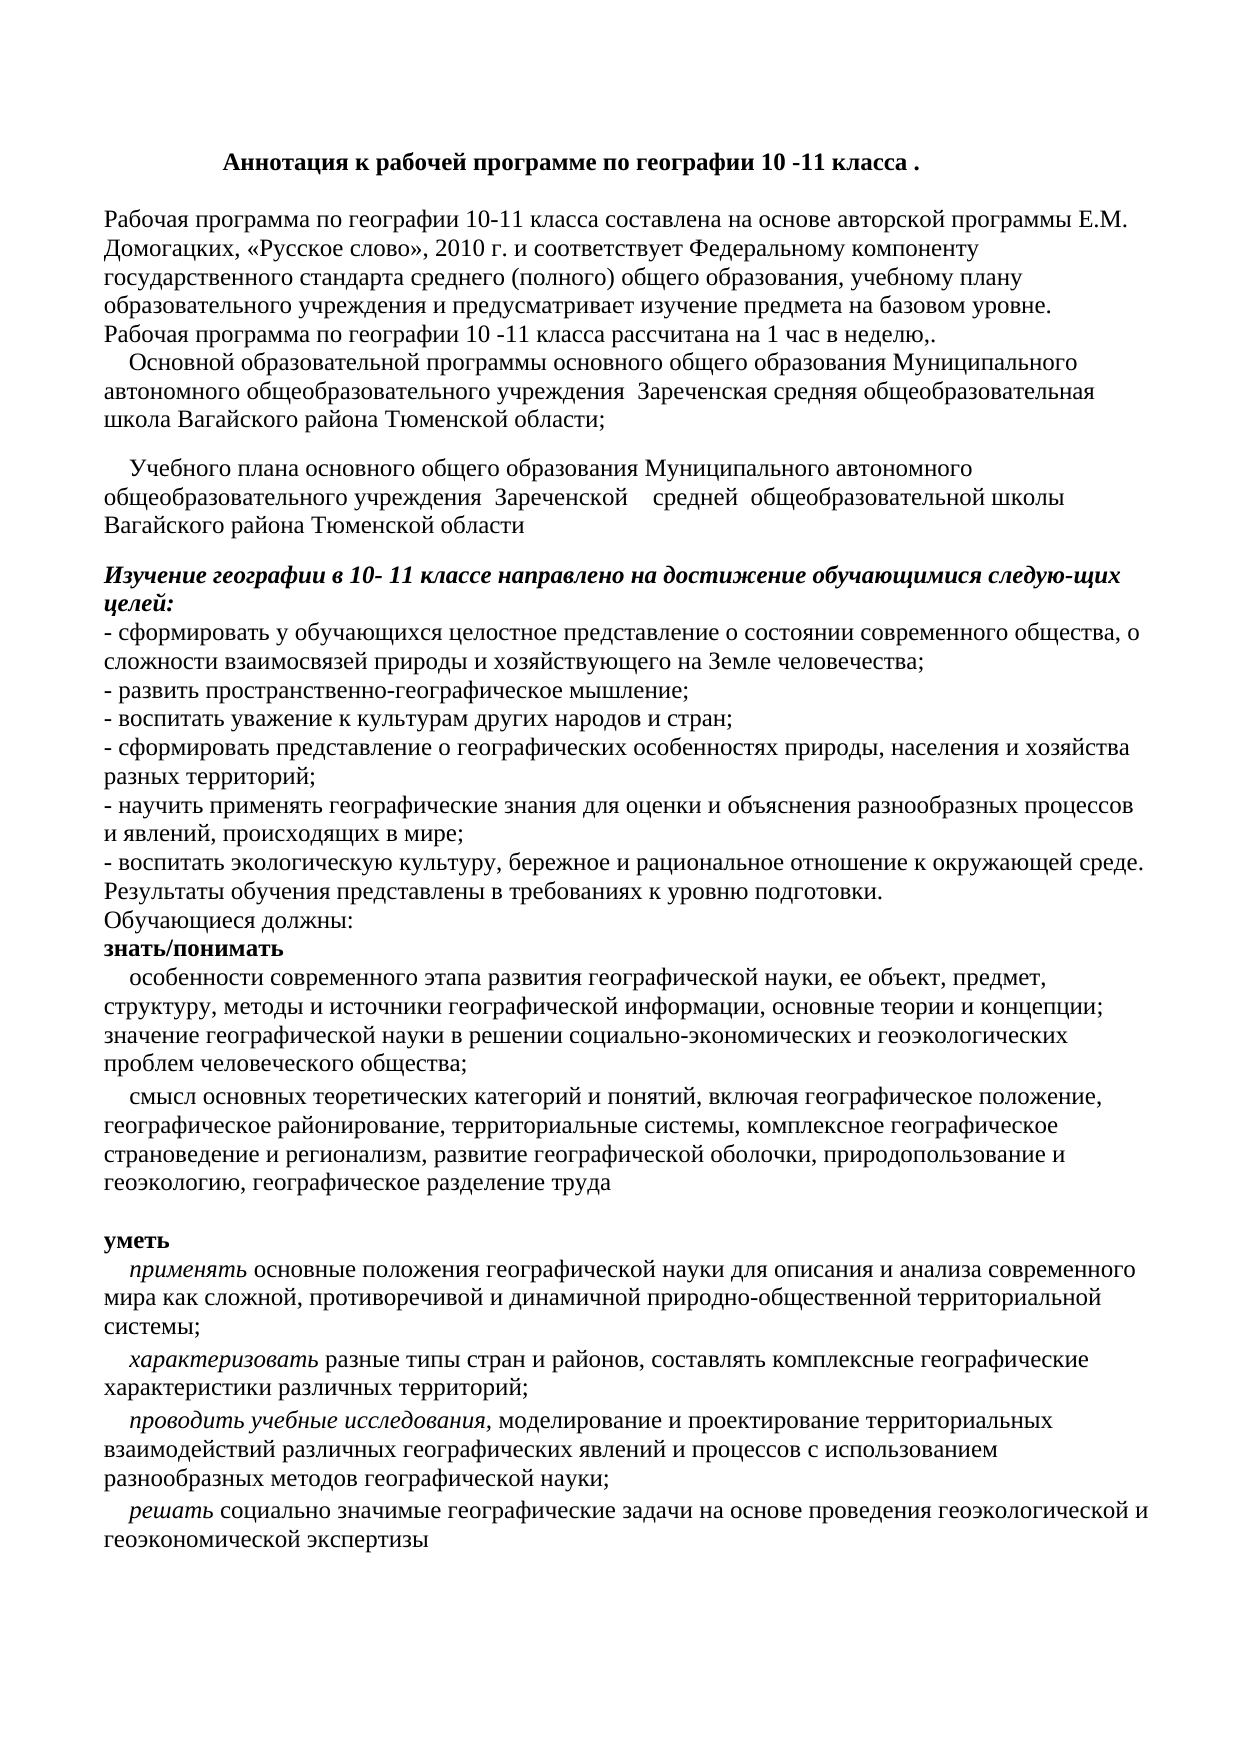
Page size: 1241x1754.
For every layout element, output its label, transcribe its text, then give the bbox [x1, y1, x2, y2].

text уметь [103, 1225, 1152, 1254]
text  решать социально значимые географические задачи на основе проведения геоэкологической и геоэкономической экспертизы [103, 1495, 1152, 1553]
text Рабочая программа по географии 10 -11 класса рассчитана на 1 час в неделю,. [103, 319, 1152, 348]
text - научить применять географические знания для оценки и объяснения разнообразных процессов и явлений, происходящих в мире; [103, 790, 1152, 847]
text  характеризовать разные типы стран и районов, составлять комплексные географические характеристики различных территорий; [103, 1344, 1152, 1401]
text - развить пространственно-географическое мышление; [103, 675, 1152, 703]
text Основной образовательной программы основного общего образования Муниципального автономного общеобразовательного учреждения Зареченская средняя общеобразовательная школа Вагайского района Тюменской области; [103, 348, 1152, 433]
text Обучающиеся должны: [103, 905, 1152, 933]
text знать/понимать [103, 933, 1152, 962]
text - воспитать уважение к культурам других народов и стран; [103, 703, 1152, 732]
text  смысл основных теоретических категорий и понятий, включая географическое положение, географическое районирование, территориальные системы, комплексное географическое страноведение и регионализм, развитие географической оболочки, природопользование и геоэкологию, географическое разделение труда [103, 1081, 1152, 1196]
text Результаты обучения представлены в требованиях к уровню подготовки. [103, 876, 1152, 905]
text Аннотация к рабочей программе по географии 10 -11 класса . [103, 147, 1152, 176]
text Изучение географии в 10- 11 классе направлено на достижение обучающимися следую-щих целей: [103, 560, 1152, 617]
text - сформировать представление о географических особенностях природы, населения и хозяйства разных территорий; [103, 732, 1152, 790]
text  проводить учебные исследования, моделирование и проектирование территориальных взаимодействий различных географических явлений и процессов с использованием разнообразных методов географической науки; [103, 1405, 1152, 1491]
text Рабочая программа по географии 10-11 класса составлена на основе авторской программы Е.М. Домогацких, «Русское слово», 2010 г. и соответствует Федеральному компоненту государственного стандарта среднего (полного) общего образования, учебному плану образовательного учреждения и предусматривает изучение предмета на базовом уровне. [103, 204, 1152, 319]
text - сформировать у обучающихся целостное представление о состоянии современного общества, о сложности взаимосвязей природы и хозяйствующего на Земле человечества; [103, 617, 1152, 675]
text Учебного плана основного общего образования Муниципального автономного общеобразовательного учреждения Зареченской средней общеобразовательной школы Вагайского района Тюменской области [103, 454, 1152, 539]
text  особенности современного этапа развития географической науки, ее объект, предмет, структуру, методы и источники географической информации, основные теории и концепции; значение географической науки в решении социально-экономических и геоэкологических проблем человеческого общества; [103, 962, 1152, 1077]
text - воспитать экологическую культуру, бережное и рациональное отношение к окружающей среде. [103, 847, 1152, 876]
text  применять основные положения географической науки для описания и анализа современного мира как сложной, противоречивой и динамичной природно-общественной территориальной системы; [103, 1254, 1152, 1340]
